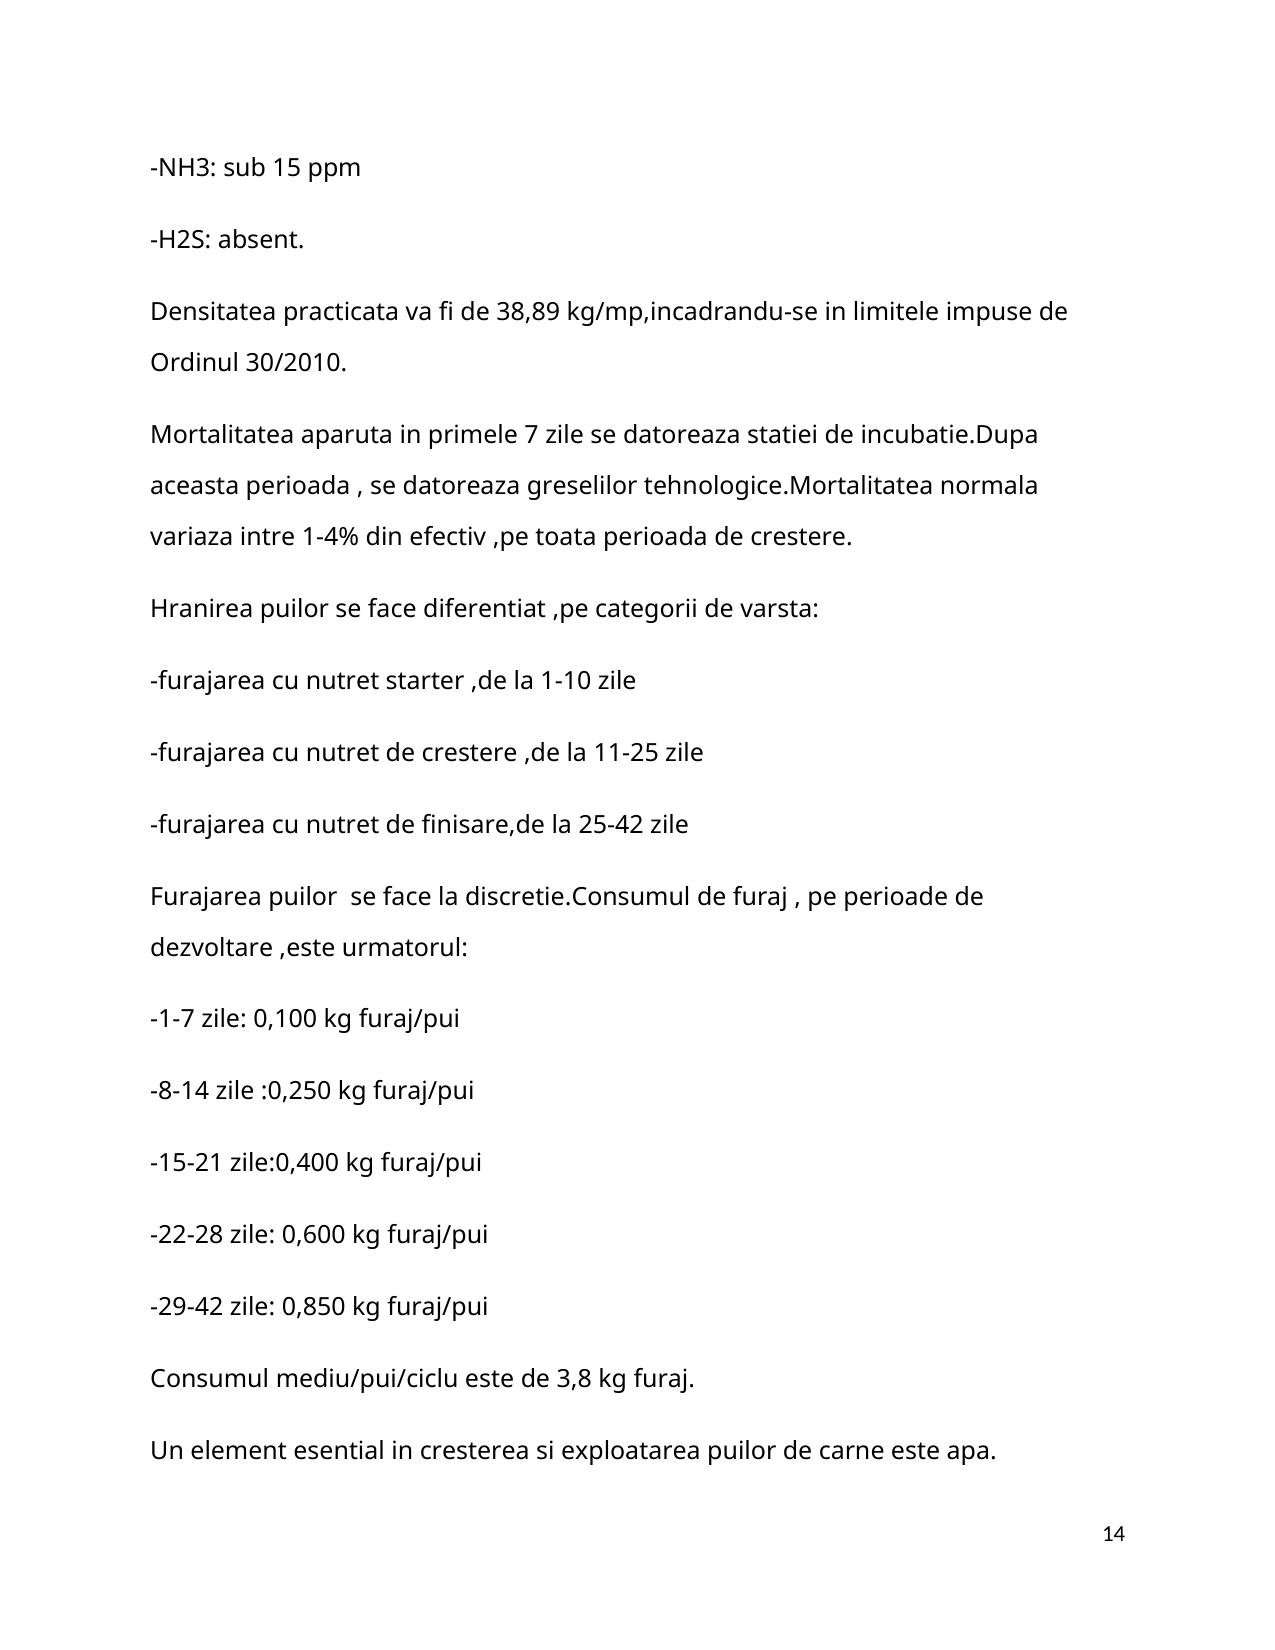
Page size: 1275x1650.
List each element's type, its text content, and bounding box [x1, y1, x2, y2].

text Hranirea puilor se face diferentiat ,pe categorii de varsta: [150, 591, 1125, 625]
text -15-21 zile:0,400 kg furaj/pui [150, 1145, 1125, 1179]
text -H2S: absent. [150, 222, 1125, 256]
text -1-7 zile: 0,100 kg furaj/pui [150, 1001, 1125, 1035]
text -22-28 zile: 0,600 kg furaj/pui [150, 1217, 1125, 1251]
text -furajarea cu nutret de crestere ,de la 11-25 zile [150, 734, 1125, 768]
text Furajarea puilor se face la discretie.Consumul de furaj , pe perioade de dezvoltare ,este urmatorul: [150, 878, 1125, 963]
text -furajarea cu nutret de finisare,de la 25-42 zile [150, 806, 1125, 840]
text -29-42 zile: 0,850 kg furaj/pui [150, 1288, 1125, 1323]
text Mortalitatea aparuta in primele 7 zile se datoreaza statiei de incubatie.Dupa aceasta perioada , se datoreaza greselilor tehnologice.Mortalitatea normala variaza intre 1-4% din efectiv ,pe toata perioada de crestere. [150, 417, 1125, 553]
text Densitatea practicata va fi de 38,89 kg/mp,incadrandu-se in limitele impuse de Ordinul 30/2010. [150, 294, 1125, 379]
text Un element esential in cresterea si exploatarea puilor de carne este apa. [150, 1432, 1125, 1466]
text Consumul mediu/pui/ciclu este de 3,8 kg furaj. [150, 1360, 1125, 1394]
text -8-14 zile :0,250 kg furaj/pui [150, 1073, 1125, 1107]
text -furajarea cu nutret starter ,de la 1-10 zile [150, 662, 1125, 697]
text -NH3: sub 15 ppm [150, 150, 1125, 184]
